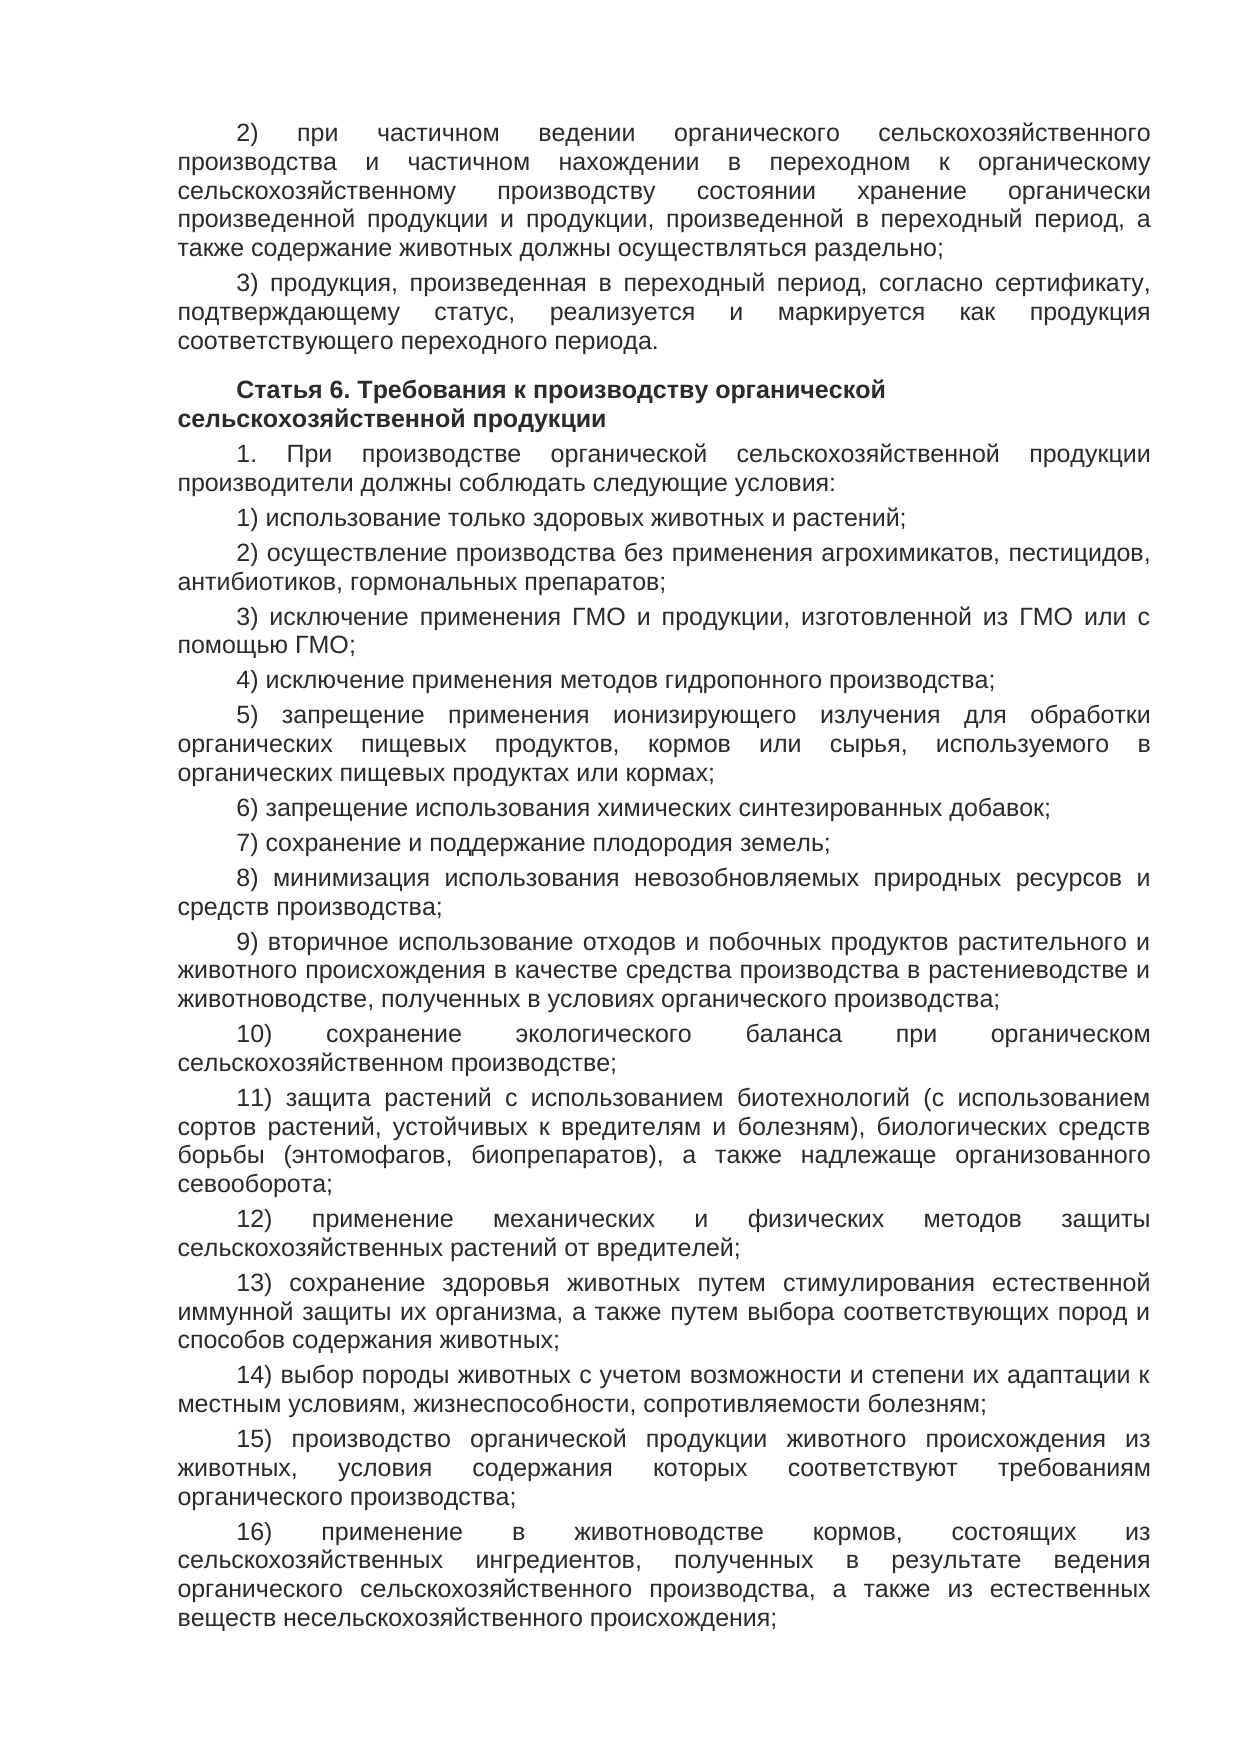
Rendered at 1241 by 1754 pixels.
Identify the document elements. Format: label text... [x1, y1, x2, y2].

text 8) минимизация использования невозобновляемых природных ресурсов и средств производства; [177, 863, 1152, 920]
text 15) производство органической продукции животного происхождения из животных, условия содержания которых соответствуют требованиям органического производства; [177, 1424, 1152, 1510]
text 10) сохранение экологического баланса при органическом сельскохозяйственном производстве; [177, 1019, 1152, 1076]
text Статья 6. Требования к производству органической сельскохозяйственной продукции [177, 375, 1152, 433]
text 11) защита растений с использованием биотехнологий (с использованием сортов растений, устойчивых к вредителям и болезням), биологических средств борьбы (энтомофагов, биопрепаратов), а также надлежаще организованного севооборота; [177, 1083, 1152, 1198]
text 14) выбор породы животных с учетом возможности и степени их адаптации к местным условиям, жизнеспособности, сопротивляемости болезням; [177, 1360, 1152, 1418]
text 3) продукция, произведенная в переходный период, согласно сертификату, подтверждающему статус, реализуется и маркируется как продукция соответствующего переходного периода. [177, 268, 1152, 354]
text 1. При производстве органической сельскохозяйственной продукции производители должны соблюдать следующие условия: [177, 439, 1152, 496]
text 2) осуществление производства без применения агрохимикатов, пестицидов, антибиотиков, гормональных препаратов; [177, 538, 1152, 595]
text 9) вторичное использование отходов и побочных продуктов растительного и животного происхождения в качестве средства производства в растениеводстве и животноводстве, полученных в условиях органического производства; [177, 926, 1152, 1013]
text 7) сохранение и поддержание плодородия земель; [177, 828, 1152, 856]
text 13) сохранение здоровья животных путем стимулирования естественной иммунной защиты их организма, а также путем выбора соответствующих пород и способов содержания животных; [177, 1268, 1152, 1354]
text 6) запрещение использования химических синтезированных добавок; [177, 793, 1152, 821]
text 2) при частичном ведении органического сельскохозяйственного производства и частичном нахождении в переходном к органическому сельскохозяйственному производству состоянии хранение органически произведенной продукции и продукции, произведенной в переходный период, а также содержание животных должны осуществляться раздельно; [177, 118, 1152, 262]
text 12) применение механических и физических методов защиты сельскохозяйственных растений от вредителей; [177, 1204, 1152, 1261]
text 4) исключение применения методов гидропонного производства; [177, 665, 1152, 694]
text 3) исключение применения ГМО и продукции, изготовленной из ГМО или с помощью ГМО; [177, 601, 1152, 659]
text 16) применение в животноводстве кормов, состоящих из сельскохозяйственных ингредиентов, полученных в результате ведения органического сельскохозяйственного производства, а также из естественных веществ несельскохозяйственного происхождения; [177, 1516, 1152, 1631]
text 1) использование только здоровых животных и растений; [177, 503, 1152, 531]
text 5) запрещение применения ионизирующего излучения для обработки органических пищевых продуктов, кормов или сырья, используемого в органических пищевых продуктах или кормах; [177, 700, 1152, 786]
